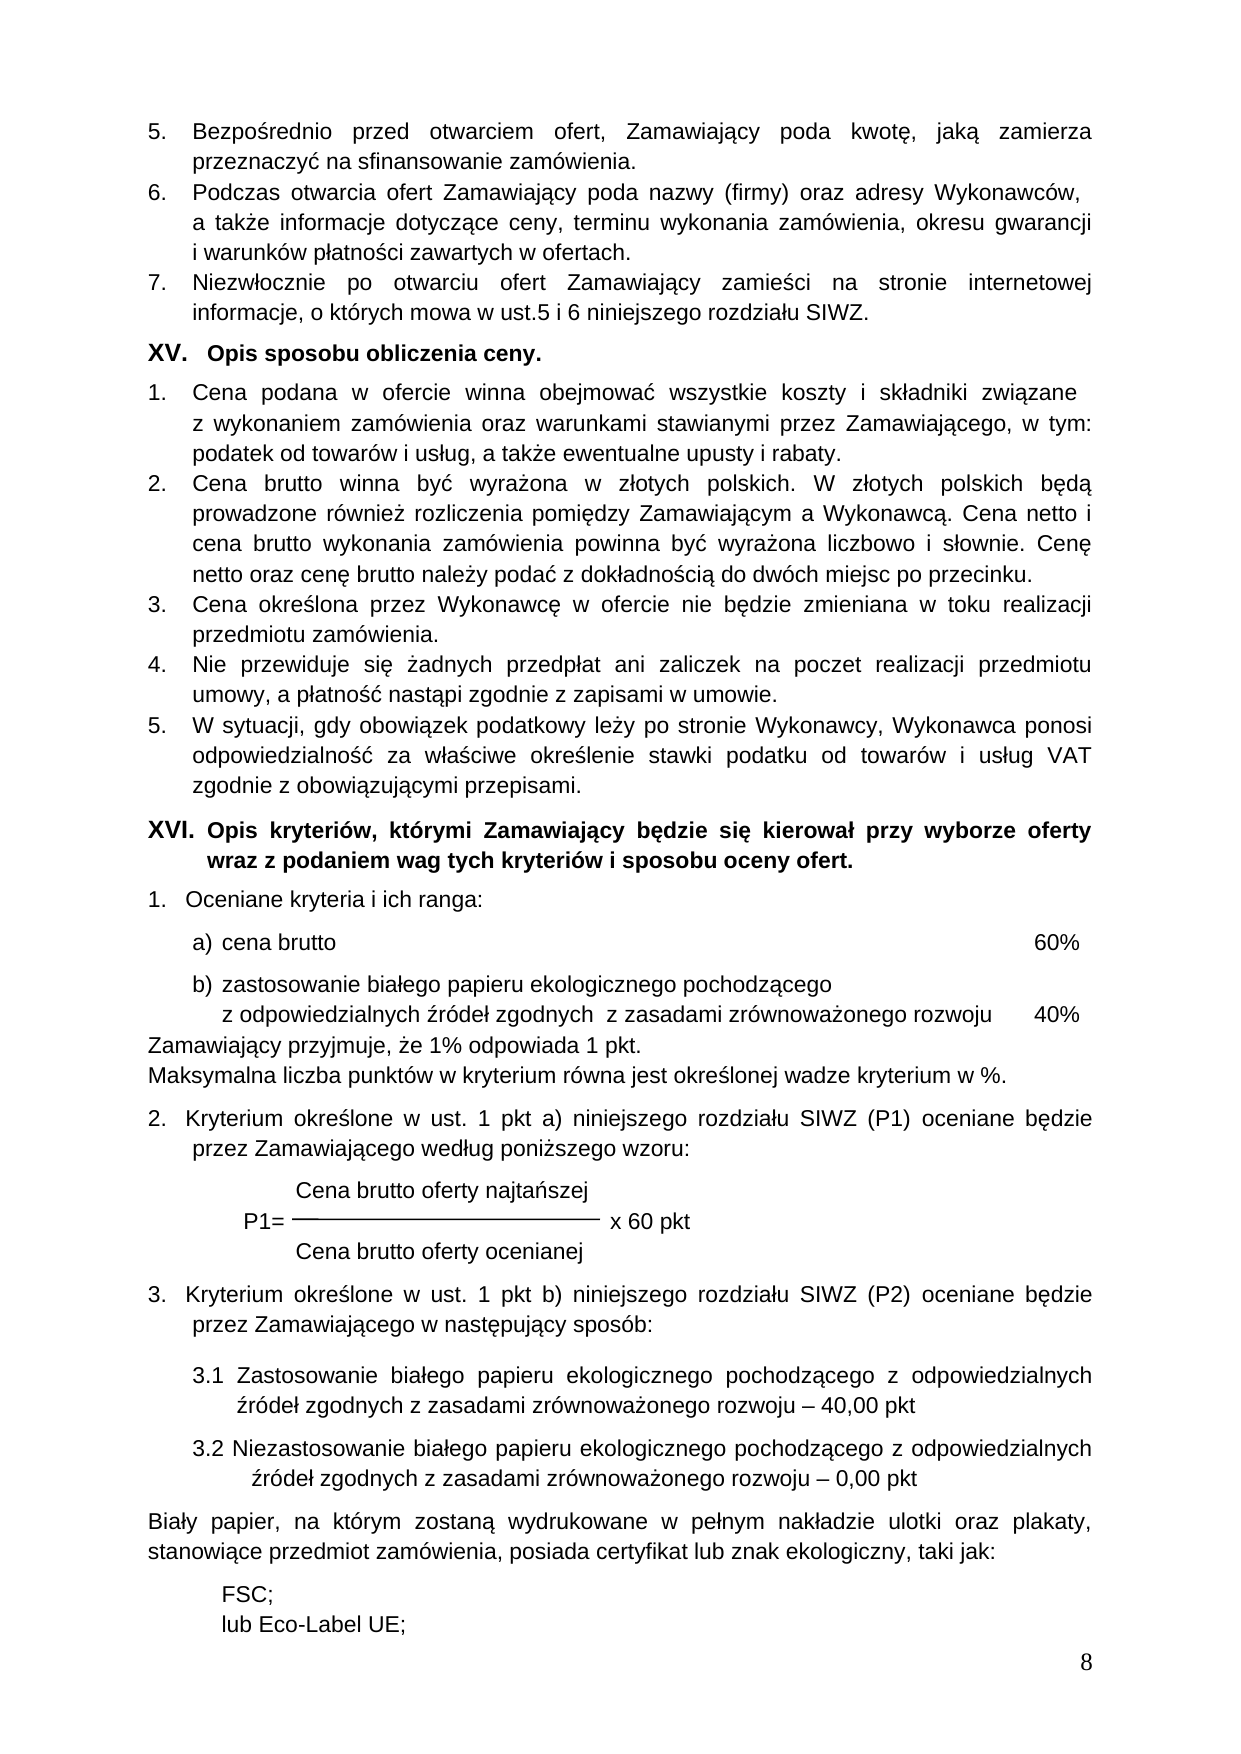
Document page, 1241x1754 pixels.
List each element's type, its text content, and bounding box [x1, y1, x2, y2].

text FSC; [221, 1581, 1092, 1607]
list b) zastosowanie białego papieru ekologicznego pochodzącego [192, 971, 1092, 998]
text 3.2 Niezastosowanie białego papieru ekologicznego pochodzącego z odpowiedzialnych źródeł zgodnych z zasadami zrównoważonego rozwoju – 0,00 pkt [192, 1435, 1092, 1491]
list Bezpośrednio przed otwarciem ofert, Zamawiający poda kwotę, jaką zamierza przeznaczyć na sfinansowanie zamówienia. [148, 118, 1092, 175]
list Cena podana w ofercie winna obejmować wszystkie koszty i składniki związane z wykonaniem zamówienia oraz warunkami stawianymi przez Zamawiającego, w tym: podatek od towarów i usług, a także ewentualne upusty i rabaty. [148, 379, 1092, 466]
list Niezwłocznie po otwarciu ofert Zamawiający zamieści na stronie internetowej informacje, o których mowa w ust.5 i 6 niniejszego rozdziału SIWZ. [148, 269, 1092, 326]
text 3.1 Zastosowanie białego papieru ekologicznego pochodzącego z odpowiedzialnych źródeł zgodnych z zasadami zrównoważonego rozwoju – 40,00 pkt [192, 1362, 1092, 1418]
list Opis sposobu obliczenia ceny. [148, 338, 1092, 367]
list z odpowiedzialnych źródeł zgodnych z zasadami zrównoważonego rozwoju 40% [222, 1001, 1092, 1028]
text lub Eco-Label UE; [221, 1611, 1092, 1637]
list W sytuacji, gdy obowiązek podatkowy leży po stronie Wykonawcy, Wykonawca ponosi odpowiedzialność za właściwe określenie stawki podatku od towarów i usług VAT zgodnie z obowiązującymi przepisami. [148, 712, 1092, 798]
text Cena brutto oferty najtańszej [222, 1177, 1092, 1204]
list Podczas otwarcia ofert Zamawiający poda nazwy (firmy) oraz adresy Wykonawców, a także informacje dotyczące ceny, terminu wykonania zamówienia, okresu gwarancji i warunków płatności zawartych w ofertach. [148, 178, 1092, 265]
text Zamawiający przyjmuje, że 1% odpowiada 1 pkt. [148, 1032, 1092, 1058]
list Kryterium określone w ust. 1 pkt a) niniejszego rozdziału SIWZ (P1) oceniane będzie przez Zamawiającego według poniższego wzoru: [148, 1104, 1092, 1161]
text P1= x 60 pkt [148, 1208, 1092, 1234]
list Nie przewiduje się żadnych przedpłat ani zaliczek na poczet realizacji przedmiotu umowy, a płatność nastąpi zgodnie z zapisami w umowie. [148, 651, 1092, 708]
list Cena brutto winna być wyrażona w złotych polskich. W złotych polskich będą prowadzone również rozliczenia pomiędzy Zamawiającym a Wykonawcą. Cena netto i cena brutto wykonania zamówienia powinna być wyrażona liczbowo i słownie. Cenę netto oraz cenę brutto należy podać z dokładnością do dwóch miejsc po przecinku. [148, 470, 1092, 587]
list Opis kryteriów, którymi Zamawiający będzie się kierował przy wyborze oferty wraz z podaniem wag tych kryteriów i sposobu oceny ofert. [148, 815, 1092, 874]
text Maksymalna liczba punktów w kryterium równa jest określonej wadze kryterium w %. [148, 1062, 1092, 1088]
list Cena określona przez Wykonawcę w ofercie nie będzie zmieniana w toku realizacji przedmiotu zamówienia. [148, 591, 1092, 647]
text Cena brutto oferty ocenianej [222, 1238, 1092, 1264]
list a) cena brutto 60% [192, 928, 1092, 955]
text Biały papier, na którym zostaną wydrukowane w pełnym nakładzie ulotki oraz plakaty, stanowiące przedmiot zamówienia, posiada certyfikat lub znak ekologiczny, taki jak: [148, 1508, 1092, 1564]
list Kryterium określone w ust. 1 pkt b) niniejszego rozdziału SIWZ (P2) oceniane będzie przez Zamawiającego w następujący sposób: [148, 1281, 1092, 1337]
list Oceniane kryteria i ich ranga: [148, 886, 1092, 912]
